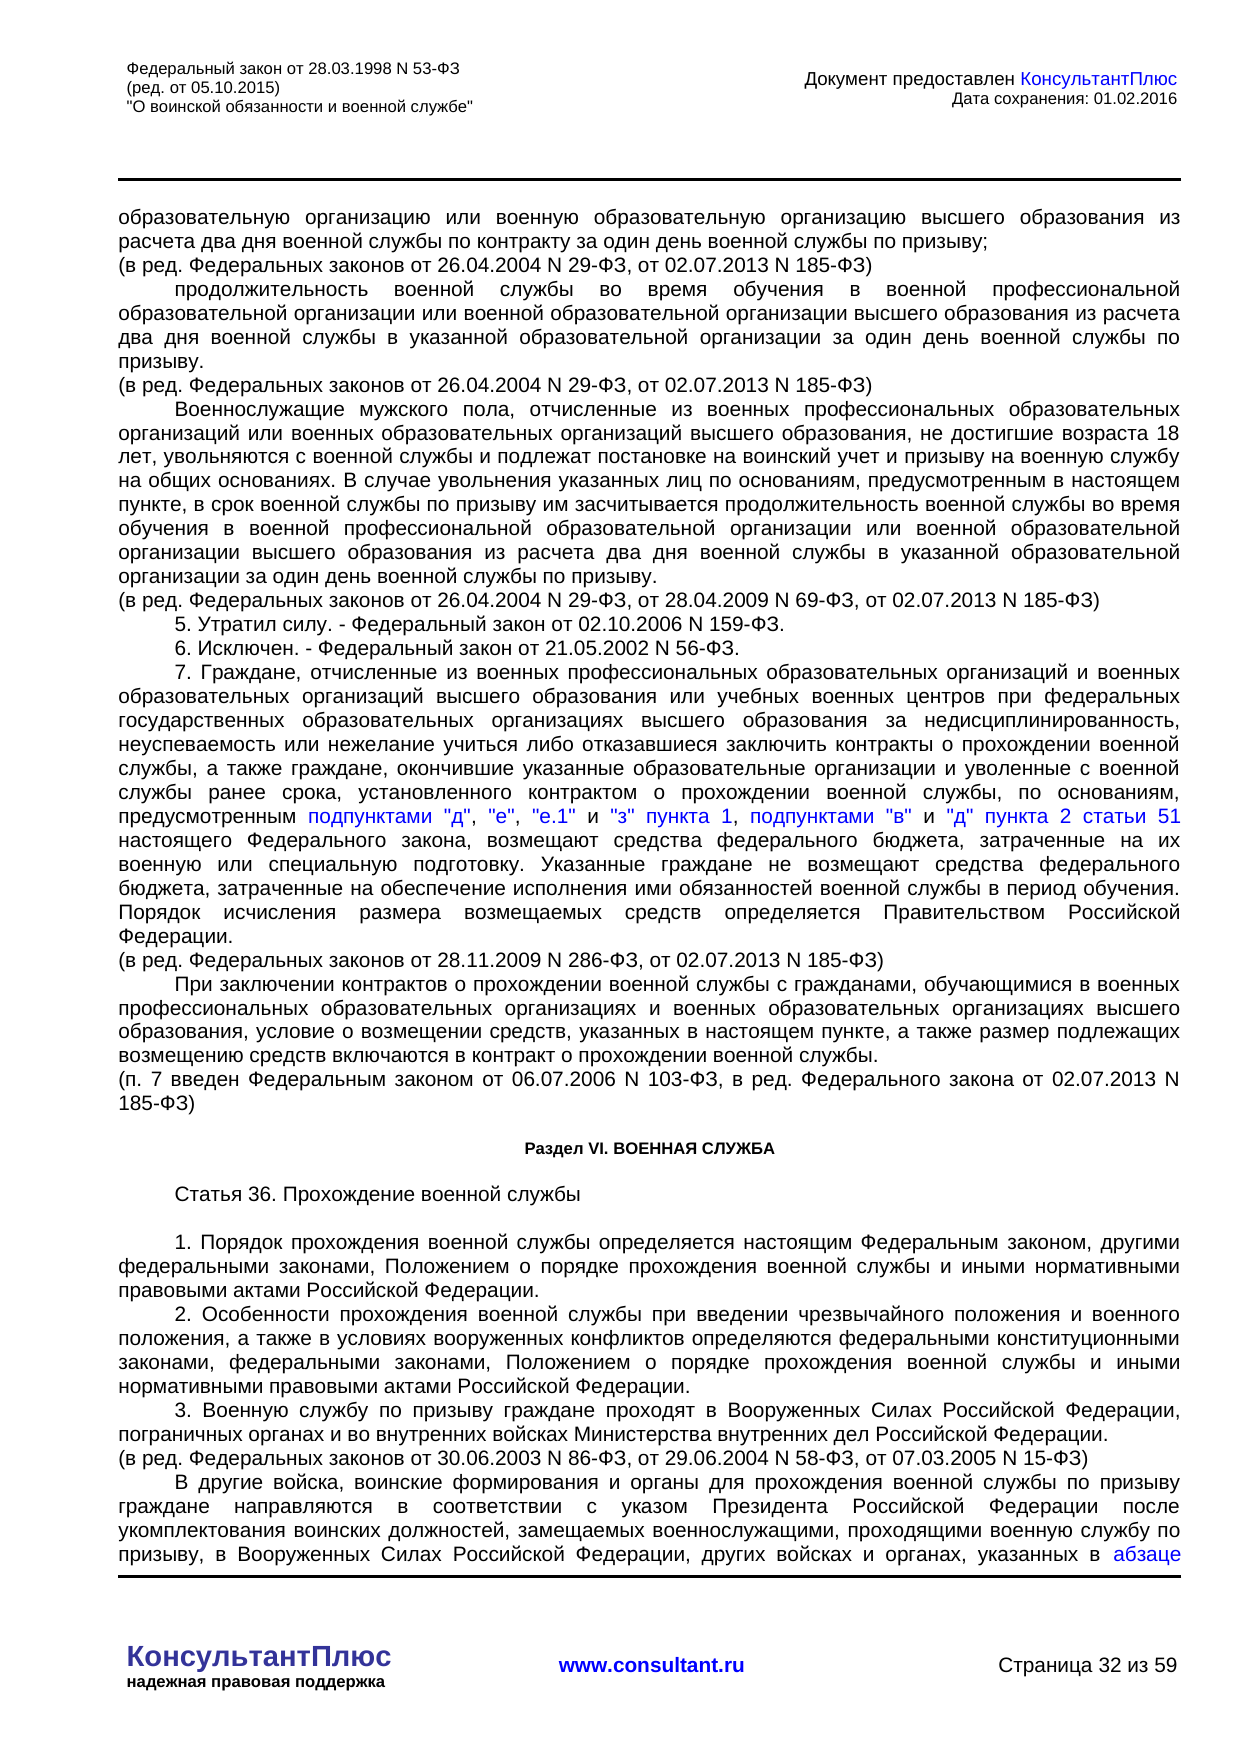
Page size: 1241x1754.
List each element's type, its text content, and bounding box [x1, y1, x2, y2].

text (в ред. Федеральных законов от 26.04.2004 N 29-ФЗ, от 02.07.2013 N 185-ФЗ) [118, 372, 1181, 396]
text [118, 1470, 1181, 1566]
text (в ред. Федеральных законов от 26.04.2004 N 29-ФЗ, от 28.04.2009 N 69-ФЗ, от 02.07.2013 N 185-ФЗ) [118, 588, 1181, 612]
text 1. Порядок прохождения военной службы определяется настоящим Федеральным законом, другими федеральными законами, Положением о порядке прохождения военной службы и иными нормативными правовыми актами Российской Федерации. [118, 1230, 1181, 1302]
text Военнослужащие мужского пола, отчисленные из военных профессиональных образовательных организаций или военных образовательных организаций высшего образования, не достигшие возраста 18 лет, увольняются с военной службы и подлежат постановке на воинский учет и призыву на военную службу на общих основаниях. В случае увольнения указанных лиц по основаниям, предусмотренным в настоящем пункте, в срок военной службы по призыву им засчитывается продолжительность военной службы во время обучения в военной профессиональной образовательной организации или военной образовательной организации высшего образования из расчета два дня военной службы в указанной образовательной организации за один день военной службы по призыву. [118, 396, 1181, 588]
title Раздел VI. ВОЕННАЯ СЛУЖБА [118, 1139, 1181, 1158]
text (в ред. Федеральных законов от 30.06.2003 N 86-ФЗ, от 29.06.2004 N 58-ФЗ, от 07.03.2005 N 15-ФЗ) [118, 1446, 1181, 1470]
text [118, 205, 1181, 253]
text продолжительность военной службы во время обучения в военной профессиональной образовательной организации или военной образовательной организации высшего образования из расчета два дня военной службы в указанной образовательной организации за один день военной службы по призыву. [118, 277, 1181, 372]
text 3. Военную службу по призыву граждане проходят в Вооруженных Силах Российской Федерации, пограничных органах и во внутренних войсках Министерства внутренних дел Российской Федерации. [118, 1398, 1181, 1446]
text Статья 36. Прохождение военной службы [118, 1182, 1181, 1206]
text 7. Граждане, отчисленные из военных профессиональных образовательных организаций и военных образовательных организаций высшего образования или учебных военных центров при федеральных государственных образовательных организациях высшего образования за недисциплинированность, неуспеваемость или нежелание учиться либо отказавшиеся заключить контракты о прохождении военной службы, а также граждане, окончившие указанные образовательные организации и уволенные с военной службы ранее срока, установленного контрактом о прохождении военной службы, по основаниям, предусмотренным подпунктами "д", "е", "е.1" и "з" пункта 1, подпунктами "в" и "д" пункта 2 статьи 51 настоящего Федерального закона, возмещают средства федерального бюджета, затраченные на их военную или специальную подготовку. Указанные граждане не возмещают средства федерального бюджета, затраченные на обеспечение исполнения ими обязанностей военной службы в период обучения. Порядок исчисления размера возмещаемых средств определяется Правительством Российской Федерации. [118, 660, 1181, 947]
text 5. Утратил силу. - Федеральный закон от 02.10.2006 N 159-ФЗ. [118, 612, 1181, 636]
text (п. 7 введен Федеральным законом от 06.07.2006 N 103-ФЗ, в ред. Федерального закона от 02.07.2013 N 185-ФЗ) [118, 1067, 1181, 1115]
text При заключении контрактов о прохождении военной службы с гражданами, обучающимися в военных профессиональных образовательных организациях и военных образовательных организациях высшего образования, условие о возмещении средств, указанных в настоящем пункте, а также размер подлежащих возмещению средств включаются в контракт о прохождении военной службы. [118, 971, 1181, 1067]
text 6. Исключен. - Федеральный закон от 21.05.2002 N 56-ФЗ. [118, 636, 1181, 660]
text (в ред. Федеральных законов от 26.04.2004 N 29-ФЗ, от 02.07.2013 N 185-ФЗ) [118, 253, 1181, 277]
text 2. Особенности прохождения военной службы при введении чрезвычайного положения и военного положения, а также в условиях вооруженных конфликтов определяются федеральными конституционными законами, федеральными законами, Положением о порядке прохождения военной службы и иными нормативными правовыми актами Российской Федерации. [118, 1302, 1181, 1398]
text (в ред. Федеральных законов от 28.11.2009 N 286-ФЗ, от 02.07.2013 N 185-ФЗ) [118, 947, 1181, 971]
